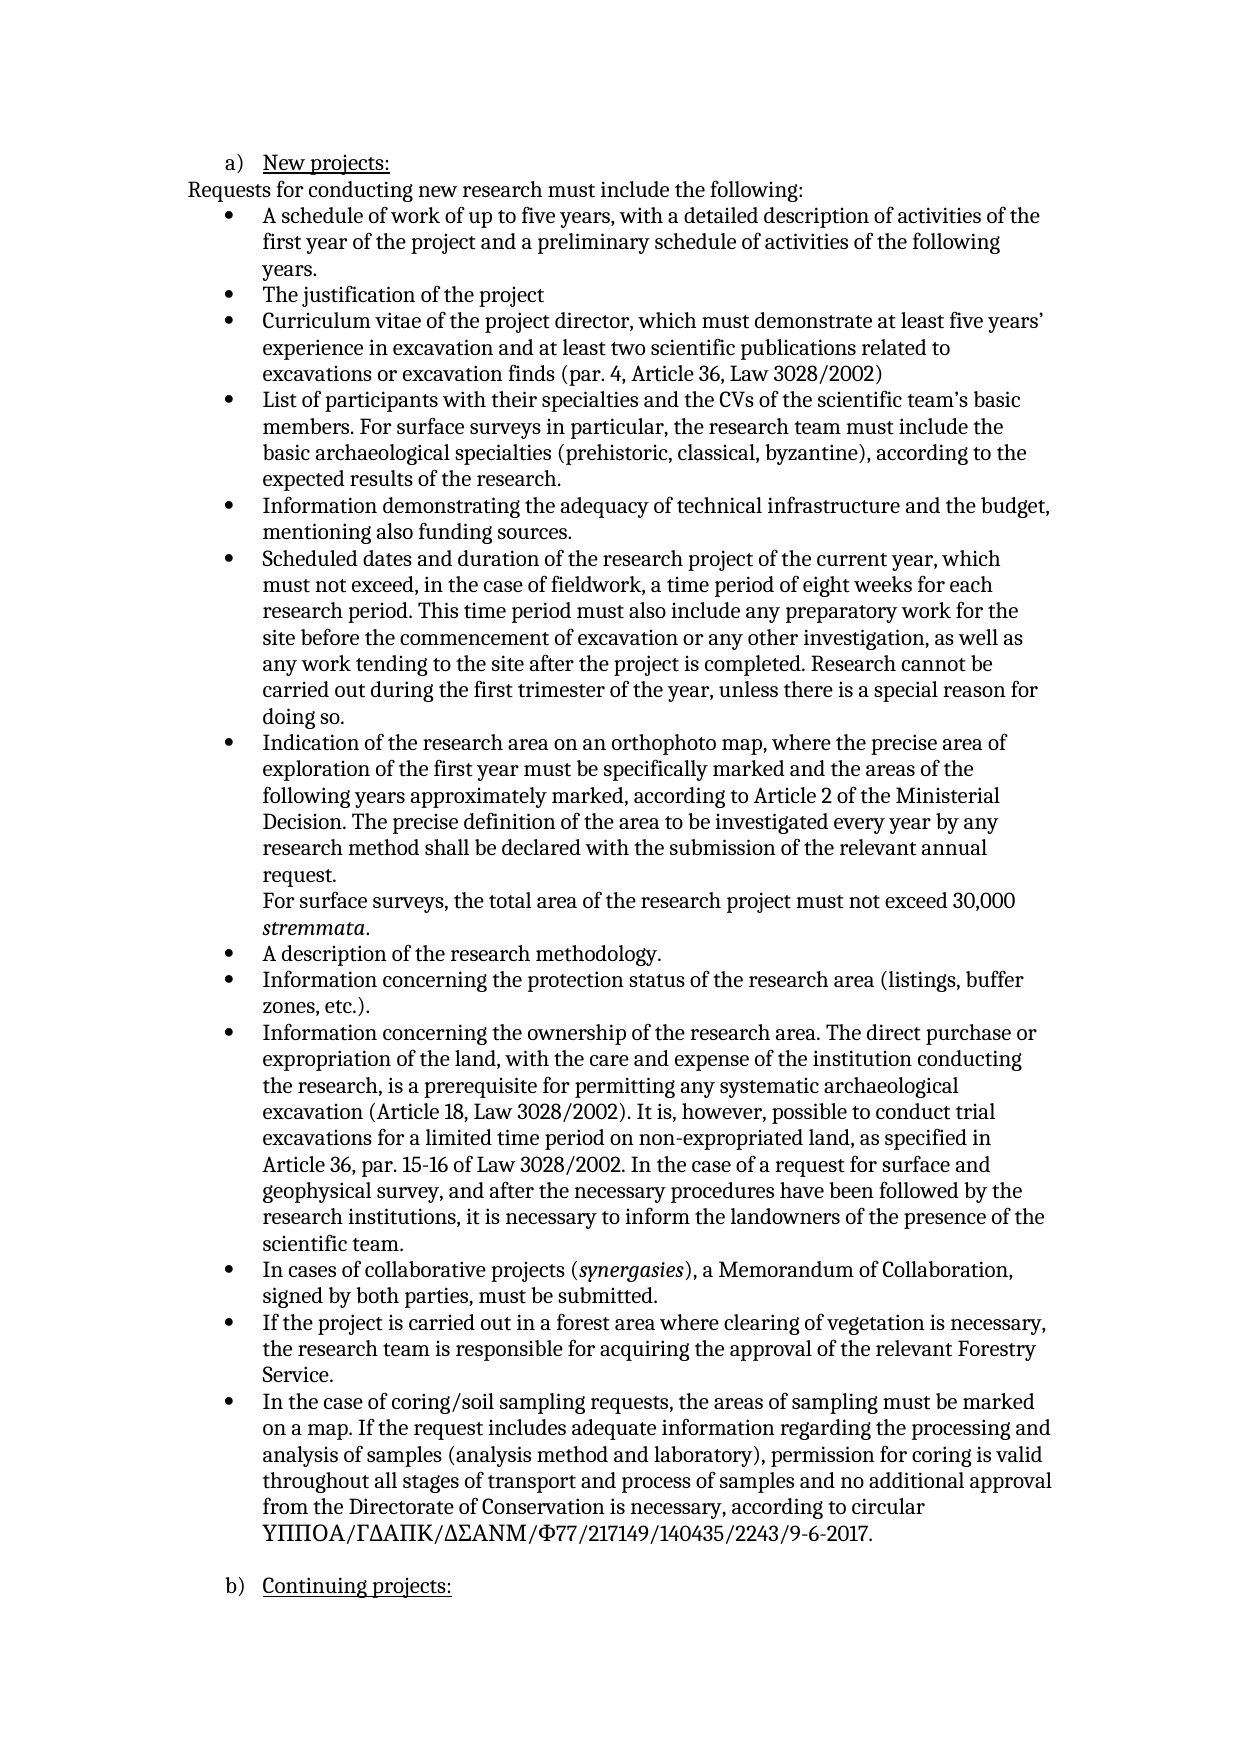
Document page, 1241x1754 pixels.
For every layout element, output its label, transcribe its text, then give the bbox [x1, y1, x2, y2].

list Information concerning the protection status of the research area (listings, buffer zones, etc.). [225, 967, 1053, 1020]
list Indication of the research area on an orthophoto map, where the precise area of exploration of the first year must be specifically marked and the areas of the following years approximately marked, according to Article 2 of the Ministerial Decision. The precise definition of the area to be investigated every year by any research method shall be declared with the submission of the relevant annual request. [225, 730, 1053, 888]
list Curriculum vitae of the project director, which must demonstrate at least five years’ experience in excavation and at least two scientific publications related to excavations or excavation finds (par. 4, Article 36, Law 3028/2002) [225, 308, 1053, 387]
list The justification of the project [225, 282, 1053, 308]
list If the project is carried out in a forest area where clearing of vegetation is necessary, the research team is responsible for acquiring the approval of the relevant Forestry Service. [225, 1309, 1053, 1389]
list In the case of coring/soil sampling requests, the areas of sampling must be marked on a map. If the request includes adequate information regarding the processing and analysis of samples (analysis method and laboratory), permission for coring is valid throughout all stages of transport and process of samples and no additional approval from the Directorate of Conservation is necessary, according to circular ΥΠΠΟΑ/ΓΔΑΠΚ/ΔΣΑΝΜ/Φ77/217149/140435/2243/9-6-2017. [225, 1389, 1053, 1547]
list For surface surveys, the total area of the research project must not exceed 30,000 stremmata. [262, 888, 1053, 941]
list List of participants with their specialties and the CVs of the scientific team’s basic members. For surface surveys in particular, the research team must include the basic archaeological specialties (prehistoric, classical, byzantine), according to the expected results of the research. [225, 387, 1053, 493]
text Requests for conducting new research must include the following: [187, 176, 1053, 203]
list Information concerning the ownership of the research area. The direct purchase or expropriation of the land, with the care and expense of the institution conducting the research, is a prerequisite for permitting any systematic archaeological excavation (Article 18, Law 3028/2002). It is, however, possible to conduct trial excavations for a limited time period on non-expropriated land, as specified in Article 36, par. 15-16 of Law 3028/2002. In the case of a request for surface and geophysical survey, and after the necessary procedures have been followed by the research institutions, it is necessary to inform the landowners of the presence of the scientific team. [225, 1020, 1053, 1257]
list A description of the research methodology. [225, 941, 1053, 967]
list New projects: [225, 150, 1053, 176]
list Scheduled dates and duration of the research project of the current year, which must not exceed, in the case of fieldwork, a time period of eight weeks for each research period. This time period must also include any preparatory work for the site before the commencement of excavation or any other investigation, as well as any work tending to the site after the project is completed. Research cannot be carried out during the first trimester of the year, unless there is a special reason for doing so. [225, 545, 1053, 730]
list Information demonstrating the adequacy of technical infrastructure and the budget, mentioning also funding sources. [225, 493, 1053, 545]
list In cases of collaborative projects (synergasies), a Memorandum of Collaboration, signed by both parties, must be submitted. [225, 1257, 1053, 1309]
list Continuing projects: [225, 1573, 1053, 1599]
list A schedule of work of up to five years, with a detailed description of activities of the first year of the project and a preliminary schedule of activities of the following years. [225, 203, 1053, 282]
